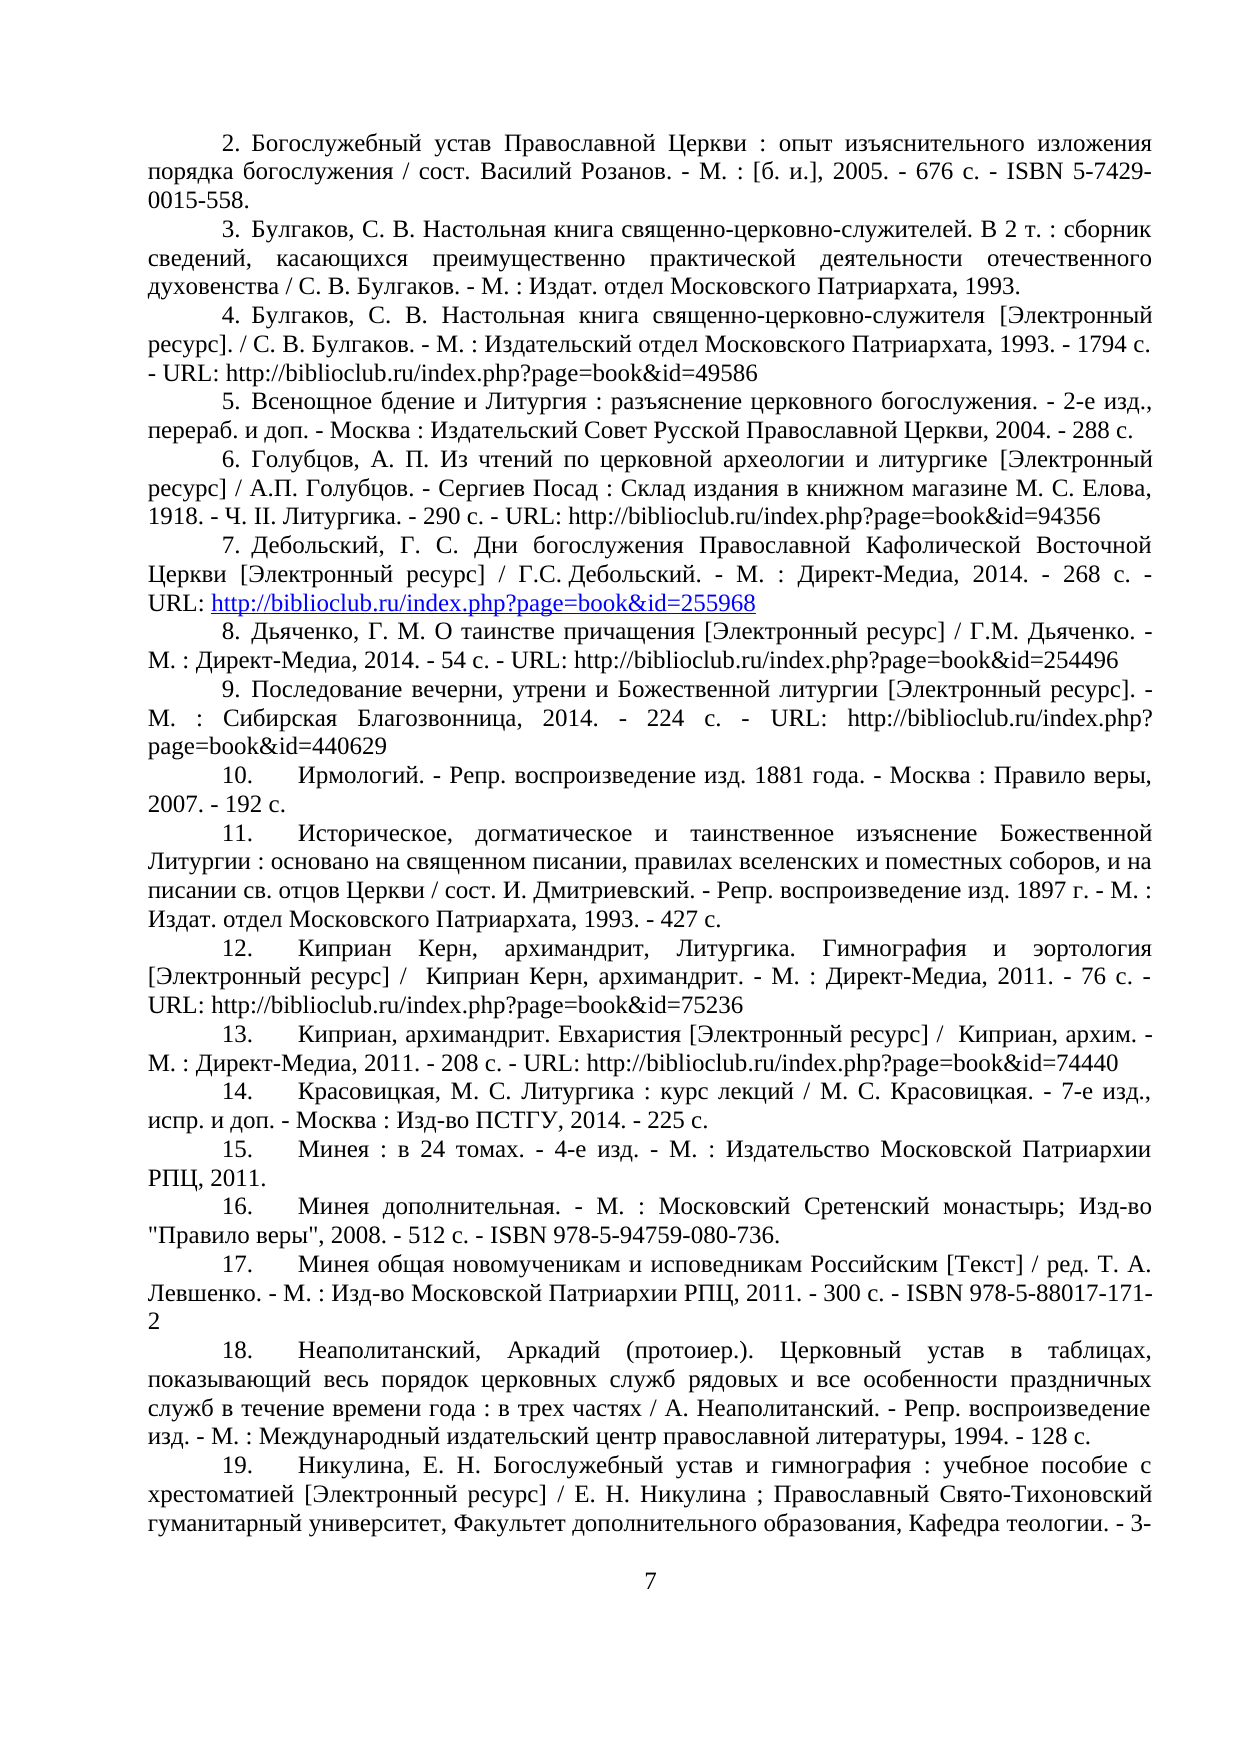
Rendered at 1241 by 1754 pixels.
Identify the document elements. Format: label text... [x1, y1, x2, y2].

list Ирмологий. - Репр. воспроизведение изд. 1881 года. - Москва : Правило веры, 2007. - 192 с. [148, 760, 1153, 818]
list Минея дополнительная. - М. : Московский Сретенский монастырь; Изд-во "Правило веры", 2008. - 512 с. - ISBN 978-5-94759-080-736. [148, 1191, 1153, 1249]
list Булгаков, С. В. Настольная книга священно-церковно-служителей. В 2 т. : сборник сведений, касающихся преимущественно практической деятельности отечественного духовенства / С. В. Булгаков. - М. : Издат. отдел Московского Патриархата, 1993. [148, 214, 1153, 300]
list Красовицкая, М. С. Литургика : курс лекций / М. С. Красовицкая. - 7-е изд., испр. и доп. - Москва : Изд-во ПСТГУ, 2014. - 225 с. [148, 1076, 1153, 1134]
list Последование вечерни, утрени и Божественной литургии [Электронный ресурс]. - М. : Сибирская Благозвонница, 2014. - 224 с. - URL: http://biblioclub.ru/index.php?page=book&id=440629 [148, 674, 1153, 760]
list Булгаков, С. В. Настольная книга священно-церковно-служителя [Электронный ресурс]. / С. В. Булгаков. - М. : Издательский отдел Московского Патриархата, 1993. - 1794 с. - URL: http://biblioclub.ru/index.php?page=book&id=49586 [148, 300, 1153, 386]
list Всенощное бдение и Литургия : разъяснение церковного богослужения. - 2-е изд., перераб. и доп. - Москва : Издательский Совет Русской Православной Церкви, 2004. - 288 с. [148, 386, 1153, 444]
list Неаполитанский, Аркадий (протоиер.). Церковный устав в таблицах, показывающий весь порядок церковных служб рядовых и все особенности праздничных служб в течение времени года : в трех частях / А. Неаполитанский. - Репр. воспроизведение изд. - М. : Международный издательский центр православной литературы, 1994. - 128 с. [148, 1335, 1153, 1450]
list Дьяченко, Г. М. О таинстве причащения [Электронный ресурс] / Г.М. Дьяченко. - М. : Директ-Медиа, 2014. - 54 с. - URL: http://biblioclub.ru/index.php?page=book&id=254496 [148, 616, 1153, 674]
list Богослужебный устав Православной Церкви : опыт изъяснительного изложения порядка богослужения / сост. Василий Розанов. - М. : [б. и.], 2005. - 676 с. - ISBN 5-7429-0015-558. [148, 128, 1153, 214]
list Дебольский, Г. С. Дни богослужения Православной Кафолической Восточной Церкви [Электронный ресурс] / Г.С. Дебольский. - М. : Директ-Медиа, 2014. - 268 с. - URL: http://biblioclub.ru/index.php?page=book&id=255968 [148, 530, 1153, 616]
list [148, 1450, 1153, 1536]
list Минея : в 24 томах. - 4-е изд. - М. : Издательство Московской Патриархии РПЦ, 2011. [148, 1134, 1153, 1191]
list Историческое, догматическое и таинственное изъяснение Божественной Литургии : основано на священном писании, правилах вселенских и поместных соборов, и на писании св. отцов Церкви / сост. И. Дмитриевский. - Репр. воспроизведение изд. 1897 г. - М. : Издат. отдел Московского Патриархата, 1993. - 427 с. [148, 818, 1153, 933]
list Голубцов, А. П. Из чтений по церковной археологии и литургике [Электронный ресурс] / А.П. Голубцов. - Сергиев Посад : Склад издания в книжном магазине М. С. Елова, 1918. - Ч. II. Литургика. - 290 с. - URL: http://biblioclub.ru/index.php?page=book&id=94356 [148, 444, 1153, 530]
list Киприан Керн, архимандрит, Литургика. Гимнография и эортология [Электронный ресурс] / Киприан Керн, архимандрит. - М. : Директ-Медиа, 2011. - 76 с. - URL: http://biblioclub.ru/index.php?page=book&id=75236 [148, 933, 1153, 1019]
list Киприан, архимандрит. Евхаристия [Электронный ресурс] / Киприан, архим. - М. : Директ-Медиа, 2011. - 208 с. - URL: http://biblioclub.ru/index.php?page=book&id=74440 [148, 1019, 1153, 1076]
list Минея общая новомученикам и исповедникам Российским [Текст] / ред. Т. А. Левшенко. - М. : Изд-во Московской Патриархии РПЦ, 2011. - 300 с. - ISBN 978-5-88017-171-2 [148, 1249, 1153, 1335]
